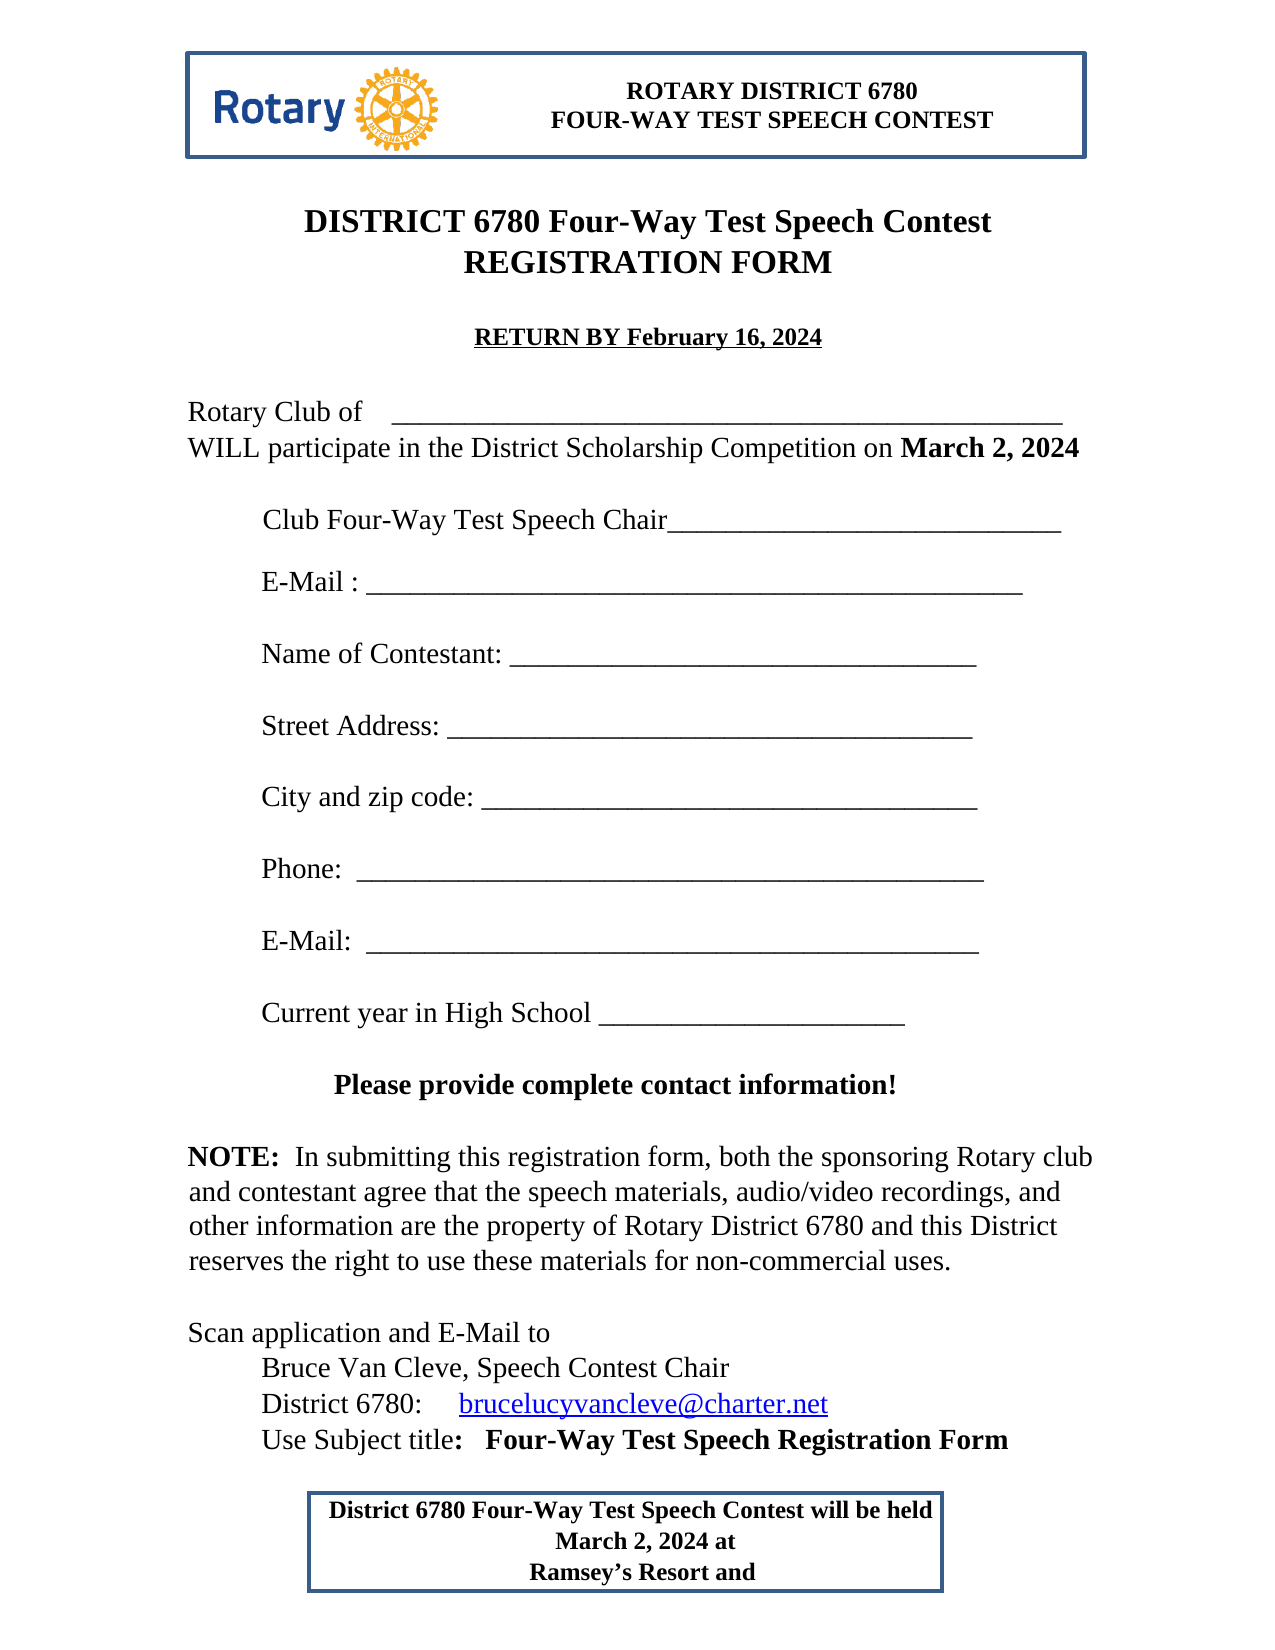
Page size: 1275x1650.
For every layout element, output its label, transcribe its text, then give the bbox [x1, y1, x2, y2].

text E-Mail : _____________________________________________ [261, 564, 1114, 598]
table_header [311, 1495, 940, 1589]
text Scan application and E-Mail to [187, 1315, 1114, 1348]
text Club Four-Way Test Speech Chair___________________________ [187, 502, 1156, 536]
text Please provide complete contact information! [187, 1067, 1116, 1101]
subtitle DISTRICT 6780 Four-Way Test Speech Contest [187, 201, 1108, 239]
text Phone: ___________________________________________ [261, 851, 1114, 884]
text Name of Contestant: ________________________________ [261, 637, 1114, 670]
text Use Subject title: Four-Way Test Speech Registration Form [261, 1422, 1116, 1456]
text City and zip code: __________________________________ [261, 779, 1114, 813]
subtitle REGISTRATION FORM [187, 242, 1108, 281]
text Current year in High School _____________________ [261, 995, 1114, 1028]
text Bruce Van Cleve, Speech Contest Chair [261, 1351, 1114, 1384]
text NOTE: In submitting this registration form, both the sponsoring Rotary club and contestant agree that the speech materials, audio/video recordings, and other information are the property of Rotary District 6780 and this District reserves the right to use these materials for non-commercial uses. [187, 1139, 1114, 1276]
text District 6780: brucelucyvancleve@charter.net [261, 1386, 1114, 1420]
text RETURN BY February 16, 2024 [187, 322, 1109, 350]
text WILL participate in the District Scholarship Competition on March 2, 2024 [187, 430, 1114, 464]
text Street Address: ____________________________________ [261, 708, 1114, 741]
picture [215, 67, 438, 151]
text Rotary Club of ______________________________________________ [187, 394, 1114, 428]
text E-Mail: __________________________________________ [261, 923, 1114, 957]
